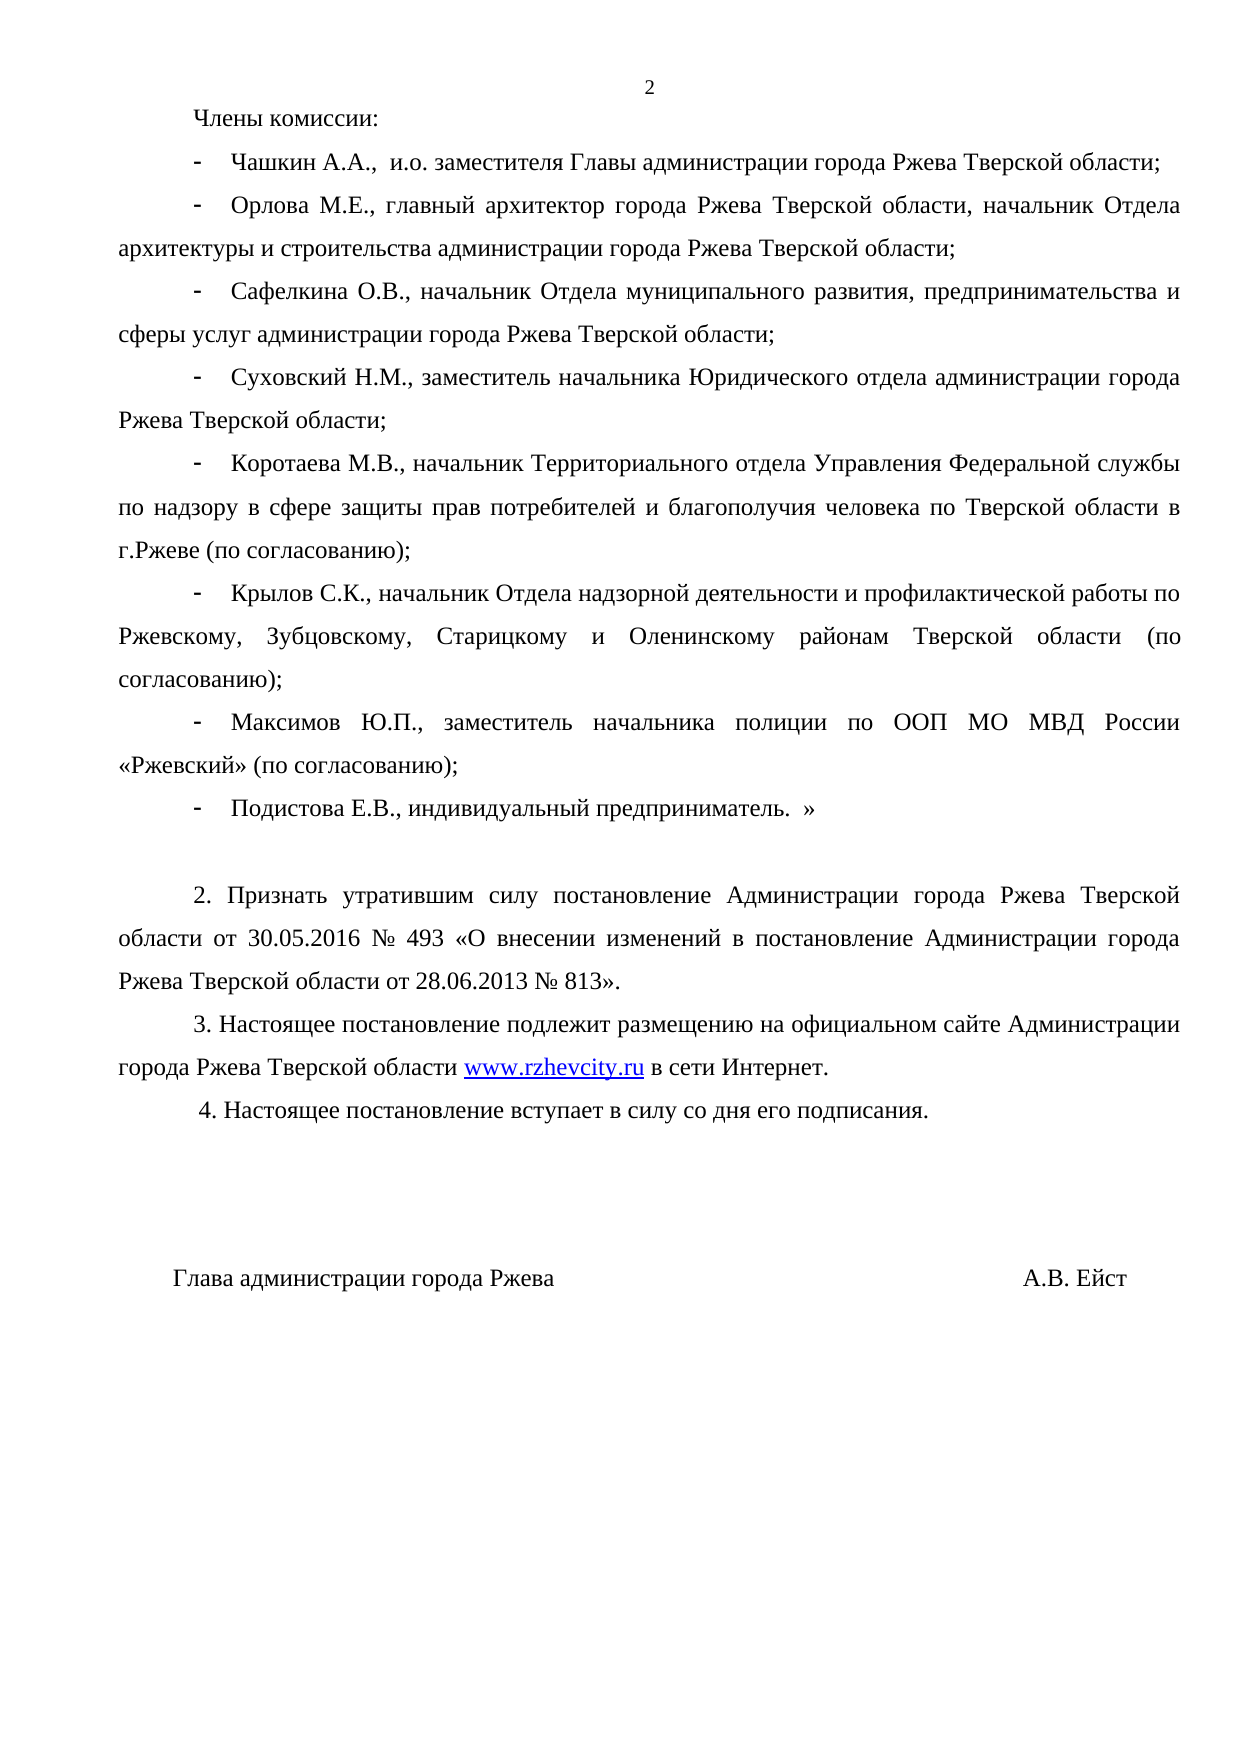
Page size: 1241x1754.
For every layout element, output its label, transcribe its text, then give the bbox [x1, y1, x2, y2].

list Сафелкина О.В., начальник Отдела муниципального развития, предпринимательства и сферы услуг администрации города Ржева Тверской области; [118, 276, 1181, 348]
text 4. Настоящее постановление вступает в силу со дня его подписания. [118, 1095, 1181, 1124]
list Коротаева М.В., начальник Территориального отдела Управления Федеральной службы по надзору в сфере защиты прав потребителей и благополучия человека по Тверской области в г.Ржеве (по согласованию); [118, 448, 1181, 563]
text 3. Настоящее постановление подлежит размещению на официальном сайте Администрации города Ржева Тверской области www.rzhevcity.ru в сети Интернет. [118, 1009, 1181, 1081]
text Глава администрации города Ржева А.В. Ейст [118, 1263, 1181, 1292]
list Чашкин А.А., и.о. заместителя Главы администрации города Ржева Тверской области; [118, 147, 1181, 175]
list Суховский Н.М., заместитель начальника Юридического отдела администрации города Ржева Тверской области; [118, 362, 1181, 434]
text 2. Признать утратившим силу постановление Администрации города Ржева Тверской области от 30.05.2016 № 493 «О внесении изменений в постановление Администрации города Ржева Тверской области от 28.06.2013 № 813». [118, 880, 1181, 995]
list Орлова М.Е., главный архитектор города Ржева Тверской области, начальник Отдела архитектуры и строительства администрации города Ржева Тверской области; [118, 190, 1181, 262]
list Подистова Е.В., индивидуальный предприниматель. » [118, 793, 1181, 822]
list Максимов Ю.П., заместитель начальника полиции по ООП МО МВД России «Ржевский» (по согласованию); [118, 707, 1181, 779]
text Члены комиссии: [118, 103, 1181, 132]
list Крылов С.К., начальник Отдела надзорной деятельности и профилактической работы по Ржевскому, Зубцовскому, Старицкому и Оленинскому районам Тверской области (по согласованию); [118, 578, 1181, 693]
